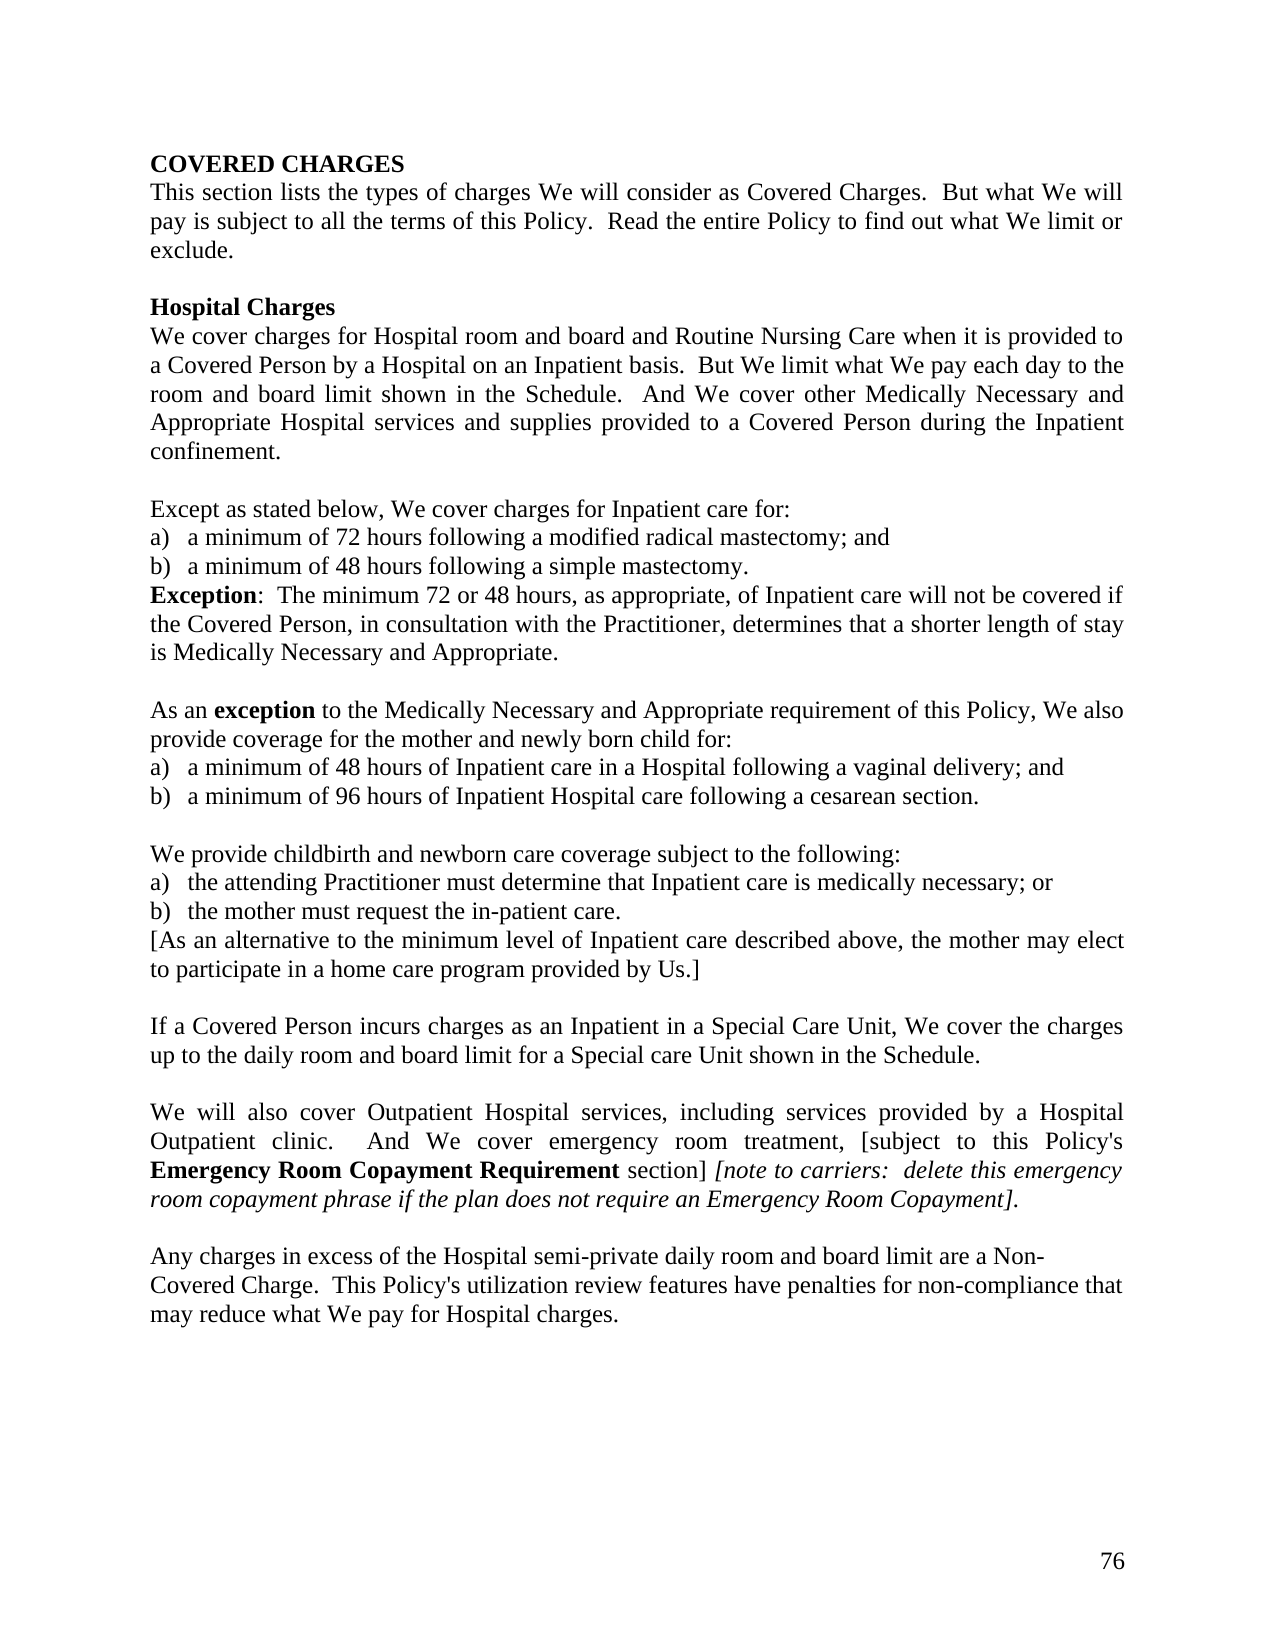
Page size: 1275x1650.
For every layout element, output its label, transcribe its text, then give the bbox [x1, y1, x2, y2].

text We cover charges for Hospital room and board and Routine Nursing Care when it is provided to a Covered Person by a Hospital on an Inpatient basis. But We limit what We pay each day to the room and board limit shown in the Schedule. And We cover other Medically Necessary and services and supplies provided to a Covered Person during the Inpatient confinement. [150, 321, 1125, 465]
list the mother must request the in-patient care. [150, 896, 1125, 925]
text Hospital Charges [150, 292, 1125, 321]
text We provide childbirth and newborn care coverage subject to the following: [150, 839, 1125, 867]
list a minimum of 96 hours of care following a cesarean section. [150, 781, 1125, 810]
text This section lists the types of charges We will consider as Covered Charges. But what We will pay is subject to all the terms of this Policy. Read the entire Policy to find out what We limit or exclude. [150, 177, 1125, 264]
text Except as stated below, We cover charges for Inpatient care for: [150, 494, 1125, 522]
list a minimum of 72 hours following a modified radical mastectomy; and [150, 522, 1125, 551]
text COVERED CHARGES [150, 149, 1125, 177]
list a minimum of 48 hours of Inpatient care in a Hospital following a vaginal delivery; and [150, 752, 1125, 781]
list the attending Practitioner must determine that Inpatient care is medically necessary; or [150, 867, 1125, 896]
text As an exception to the Medically Necessary and Appropriate requirement of this Policy, We also provide coverage for the mother and newly born child for: [150, 695, 1125, 752]
text We will also cover services, including services provided by a Hospital Outpatient clinic. And We cover emergency room treatment, [subject to this Policy's Emergency Room Copayment Requirement section] [note to carriers: delete this emergency room copayment phrase if the plan does not require an Emergency Room Copayment]. [150, 1097, 1125, 1212]
text Exception: The minimum 72 or 48 hours, as appropriate, of Inpatient care will not be covered if the Covered Person, in consultation with the Practitioner, determines that a shorter length of stay is Medically Necessary and Appropriate. [150, 580, 1125, 666]
list a minimum of 48 hours following a simple mastectomy. [150, 551, 1125, 580]
text Any charges in excess of the Hospital semi-private daily room and board limit are a Non-Covered Charge. This Policy's utilization review features have penalties for non-compliance that may reduce what We pay for Hospital charges. [150, 1241, 1125, 1327]
text [As an alternative to the minimum level of Inpatient care described above, the mother may elect to participate in a home care program provided by Us.] [150, 925, 1125, 982]
text If a Covered Person incurs charges as an Inpatient in a Special Care Unit, We cover the charges up to the daily room and board limit for a Special care Unit shown in the Schedule. [150, 1011, 1125, 1069]
